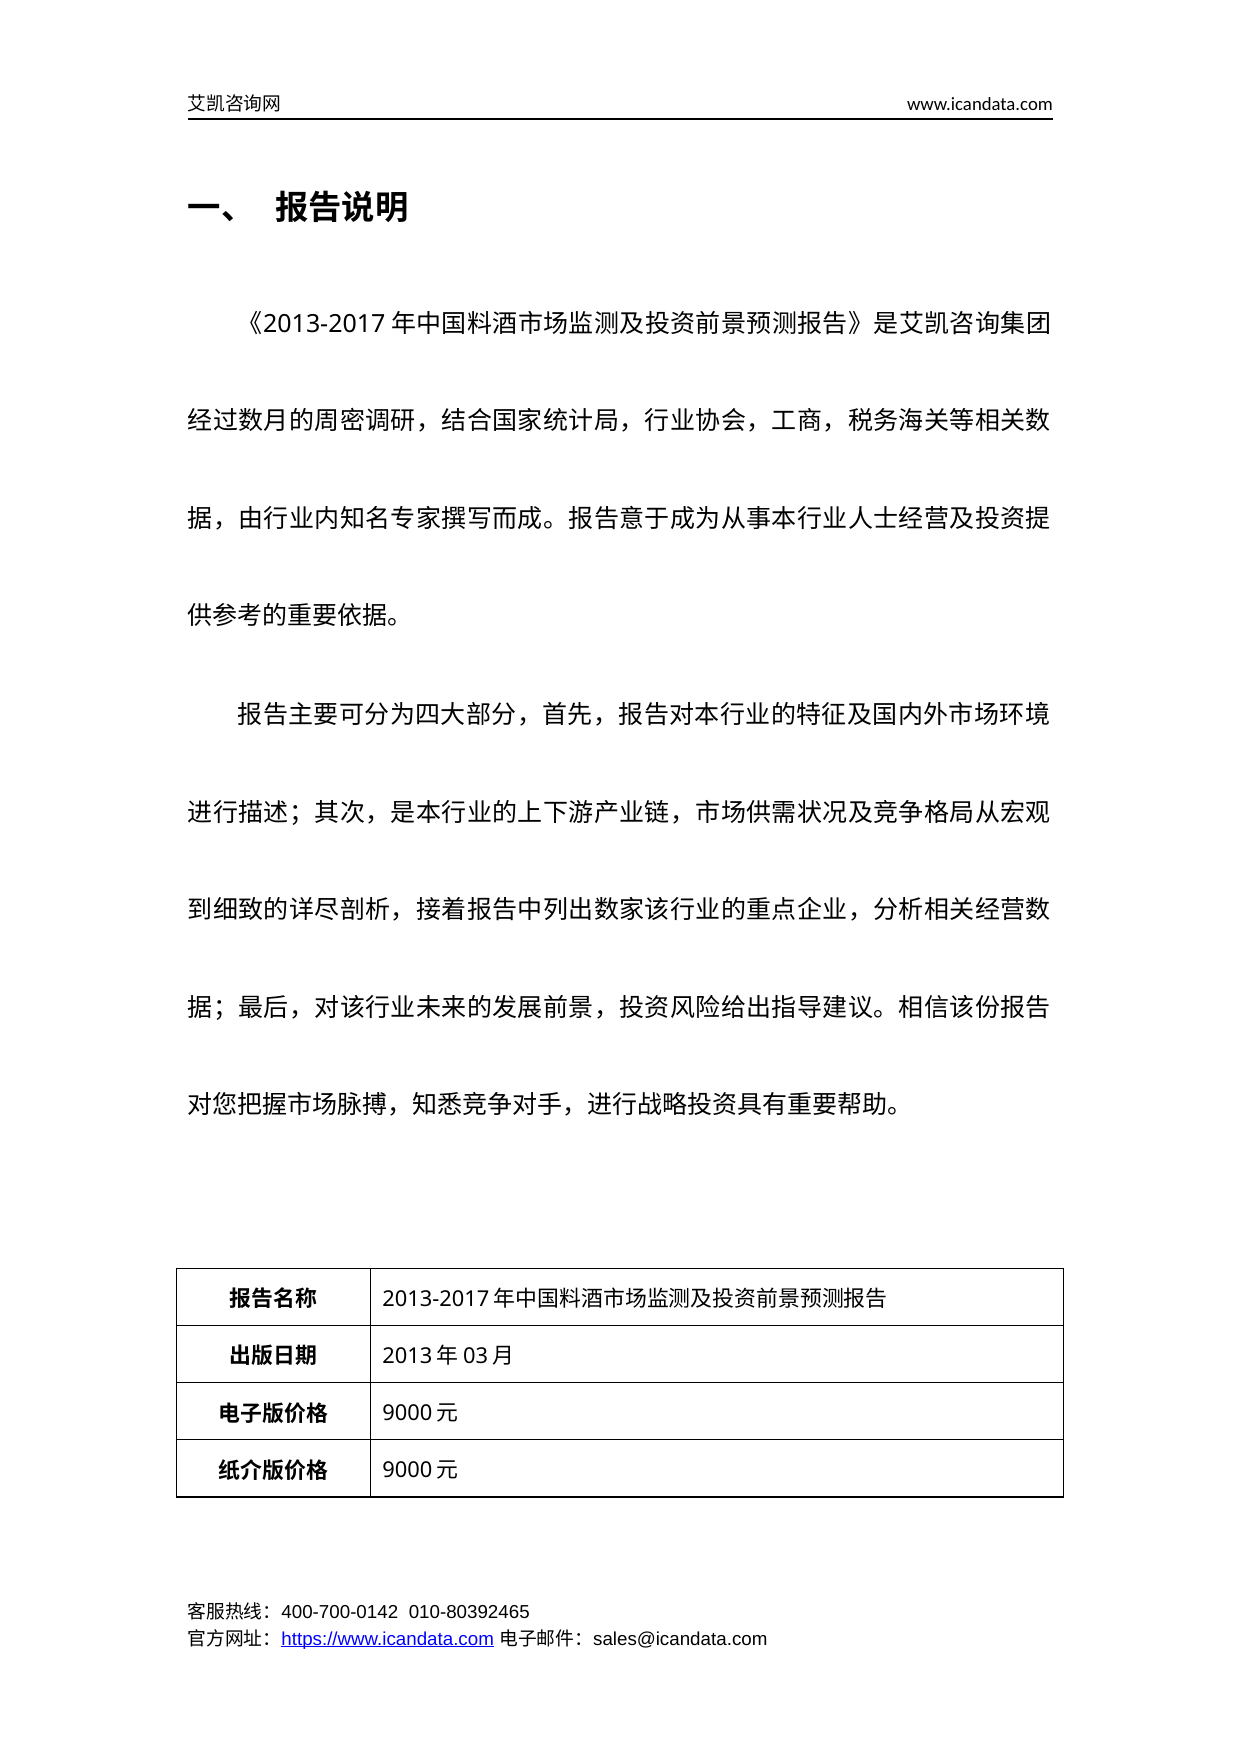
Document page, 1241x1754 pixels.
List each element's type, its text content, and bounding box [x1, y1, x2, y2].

table_cell 电子版价格 [177, 1383, 370, 1439]
table_cell 纸介版价格 [177, 1440, 370, 1496]
table_header 报告名称 [177, 1269, 370, 1325]
text 报告主要可分为四大部分，首先，报告对本行业的特征及国内外市场环境进行描述；其次，是本行业的上下游产业链，市场供需状况及竞争格局从宏观到细致的详尽剖析，接着报告中列出数家该行业的重点企业，分析相关经营数据；最后，对该行业未来的发展前景，投资风险给出指导建议。相信该份报告对您把握市场脉搏，知悉竞争对手，进行战略投资具有重要帮助。 [187, 681, 1053, 1136]
table_cell 9000元 [371, 1440, 1063, 1496]
table_cell 2013年03月 [371, 1326, 1063, 1382]
text 《2013-2017年中国料酒市场监测及投资前景预测报告》是艾凯咨询集团经过数月的周密调研，结合国家统计局，行业协会，工商，税务海关等相关数据，由行业内知名专家撰写而成。报告意于成为从事本行业人士经营及投资提供参考的重要依据。 [187, 289, 1053, 646]
table_header 2013-2017年中国料酒市场监测及投资前景预测报告 [371, 1269, 1063, 1325]
table_cell 9000元 [371, 1383, 1063, 1439]
subtitle 报告说明 [187, 172, 1053, 237]
table_cell 出版日期 [177, 1326, 370, 1382]
